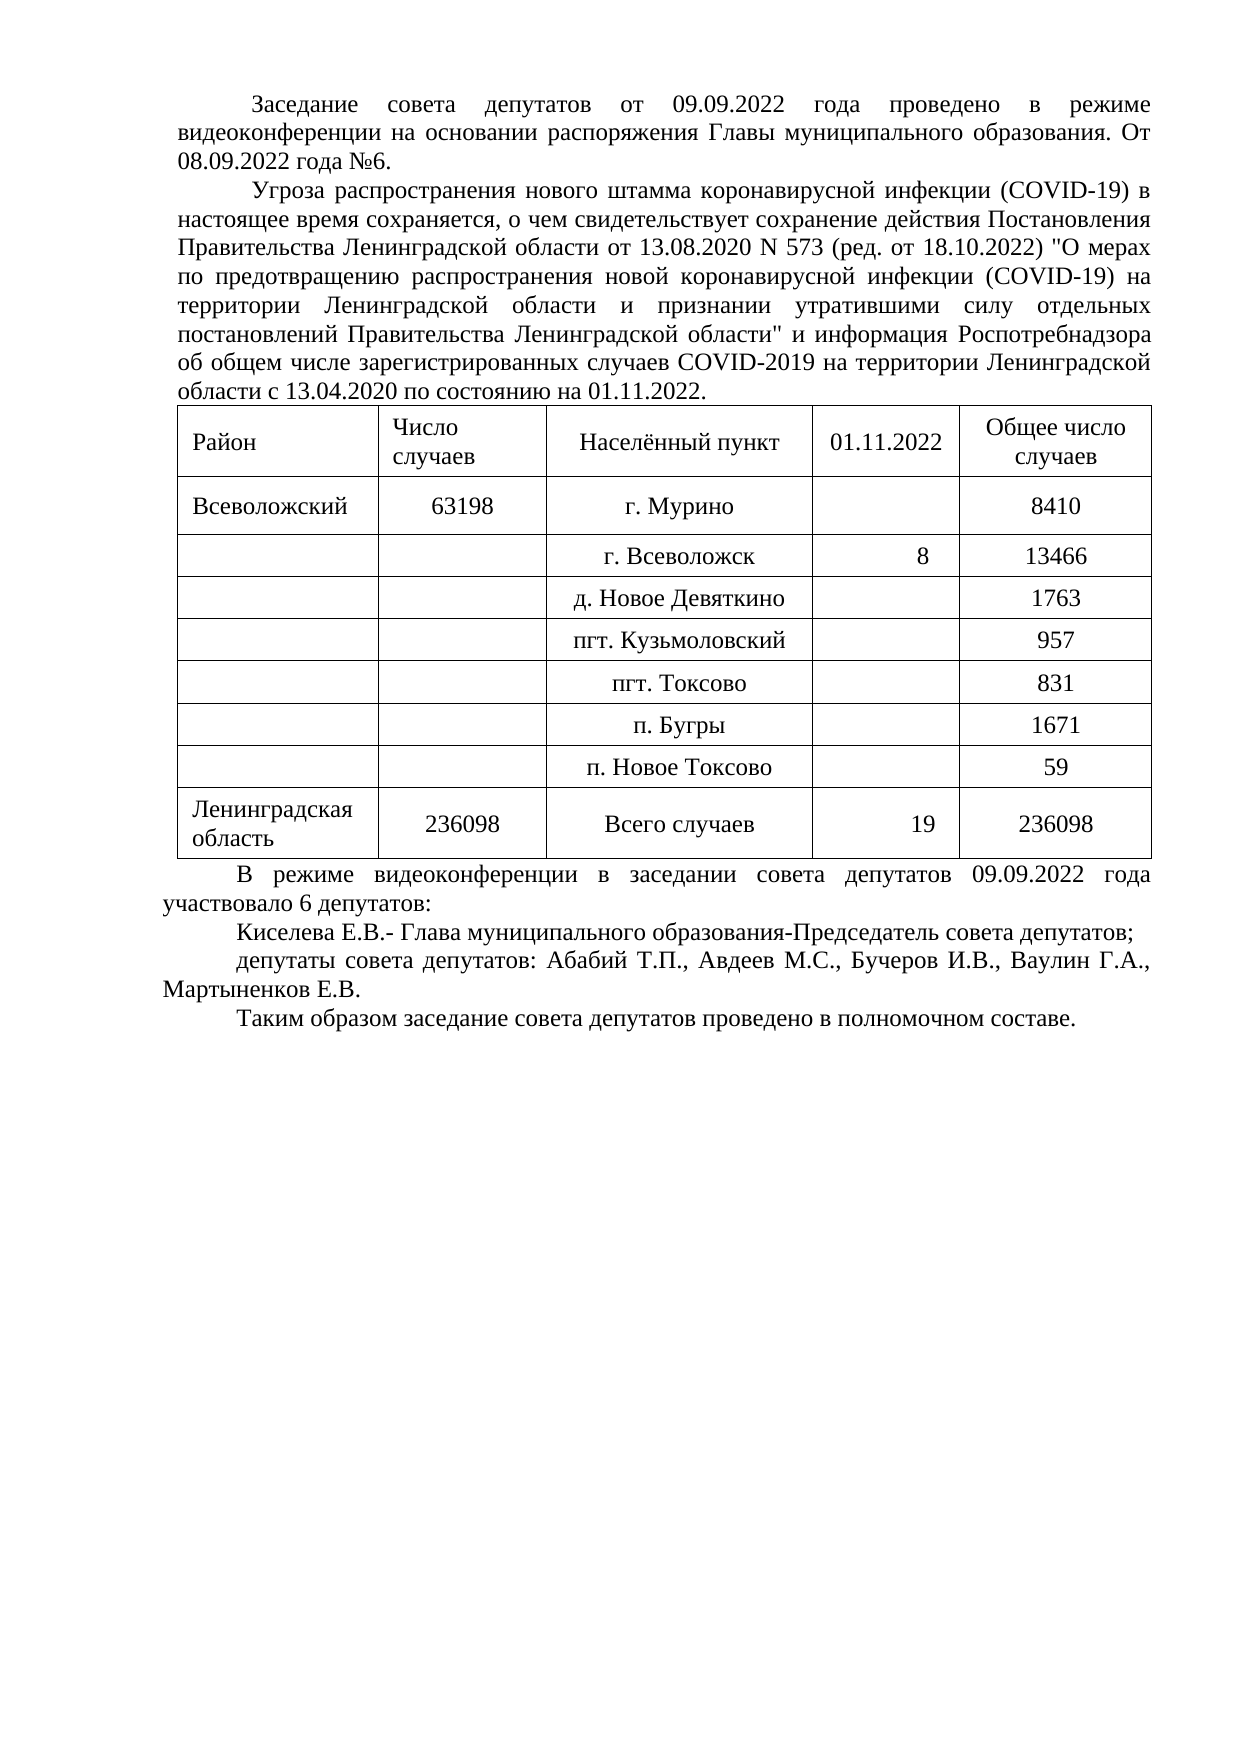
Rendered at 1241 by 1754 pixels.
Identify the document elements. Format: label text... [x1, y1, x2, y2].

table_cell 236098 [379, 788, 546, 858]
table_cell 8410 [960, 477, 1151, 533]
table_header Район [178, 406, 378, 476]
table_cell 63198 [379, 477, 546, 533]
table_header Населённый пункт [547, 406, 812, 476]
table_cell [379, 535, 546, 576]
table_cell пгт. Токсово [547, 661, 812, 703]
table_cell 1763 [960, 577, 1151, 618]
table_cell Всего случаев [547, 788, 812, 858]
table_cell [813, 577, 959, 618]
table_cell [813, 477, 959, 533]
table_cell [178, 577, 378, 618]
table_cell 13466 [960, 535, 1151, 576]
table_cell п. Новое Токсово [547, 746, 812, 787]
text депутаты совета депутатов: Абабий Т.П., Авдеев М.С., Бучеров И.В., Ваулин Г.А., Мартыненков Е.В. [162, 946, 1152, 1003]
text Заседание совета депутатов от 09.09.2022 года проведено в режиме видеоконференции на основании распоряжения Главы муниципального образования. От 08.09.2022 года №6. [177, 89, 1152, 175]
table_cell 957 [960, 619, 1151, 660]
text Таким образом заседание совета депутатов проведено в полномочном составе. [162, 1003, 1152, 1032]
table_cell 8 [813, 535, 959, 576]
table_cell [178, 619, 378, 660]
table_cell г. Мурино [547, 477, 812, 533]
table_cell 19 [813, 788, 959, 858]
table_cell 59 [960, 746, 1151, 787]
text Угроза распространения нового штамма коронавирусной инфекции (COVID-19) в настоящее время сохраняется, о чем свидетельствует сохранение действия Постановления Правительства Ленинградской области от 13.08.2020 N 573 (ред. от 18.10.2022) "О мерах по предотвращению распространения новой коронавирусной инфекции (COVID-19) на территории Ленинградской области и признании утратившими силу отдельных постановлений Правительства Ленинградской области" и информация Роспотребнадзора об общем числе зарегистрированных случаев COVID-2019 на территории Ленинградской области с 13.04.2020 по состоянию на 01.11.2022. [177, 175, 1152, 405]
table_cell [379, 746, 546, 787]
table_cell пгт. Кузьмоловский [547, 619, 812, 660]
table_cell [379, 704, 546, 745]
table_cell [813, 746, 959, 787]
table_cell [379, 661, 546, 703]
table_header Общее число случаев [960, 406, 1151, 476]
table_cell [178, 661, 378, 703]
table_cell п. Бугры [547, 704, 812, 745]
text Киселева Е.В.- Глава муниципального образования-Председатель совета депутатов; [162, 917, 1152, 946]
text В режиме видеоконференции в заседании совета депутатов 09.09.2022 года участвовало 6 депутатов: [162, 859, 1152, 917]
table_cell [813, 661, 959, 703]
table_cell [178, 746, 378, 787]
table_cell 236098 [960, 788, 1151, 858]
table_cell [379, 619, 546, 660]
table_cell Всеволожский [178, 477, 378, 533]
table_cell [178, 704, 378, 745]
table_cell д. Новое Девяткино [547, 577, 812, 618]
table_cell [813, 619, 959, 660]
table_cell Ленинградская область [178, 788, 378, 858]
table_header Число случаев [379, 406, 546, 476]
table_cell [813, 704, 959, 745]
table_header 01.11.2022 [813, 406, 959, 476]
table_cell [178, 535, 378, 576]
table_cell г. Всеволожск [547, 535, 812, 576]
table_cell 1671 [960, 704, 1151, 745]
table_cell [379, 577, 546, 618]
table_cell 831 [960, 661, 1151, 703]
